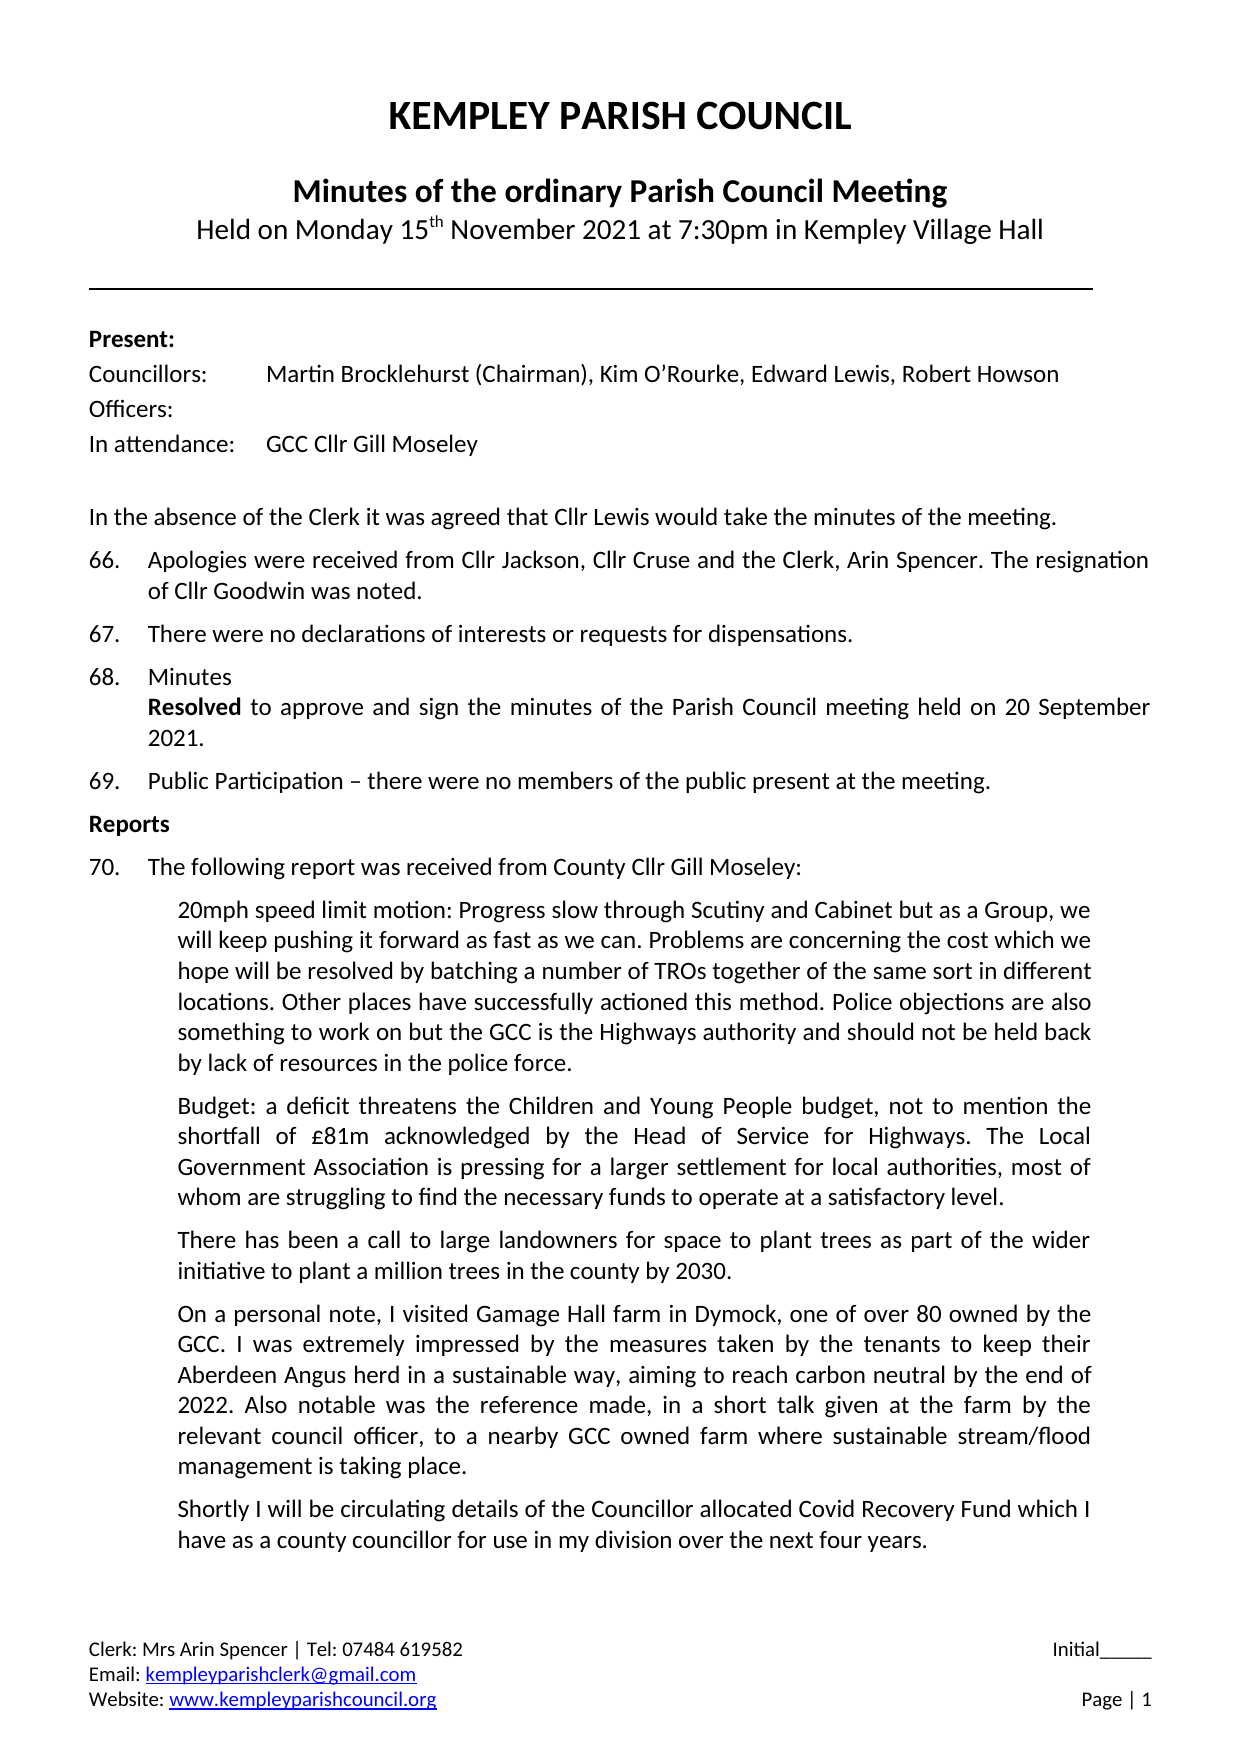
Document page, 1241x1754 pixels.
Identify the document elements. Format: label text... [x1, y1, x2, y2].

text In the absence of the Clerk it was agreed that Cllr Lewis would take the minutes of the meeting. [89, 501, 1152, 532]
text Present: [89, 323, 1152, 353]
text There has been a call to large landowners for space to plant trees as part of the wider initiative to plant a million trees in the county by 2030. [177, 1224, 1093, 1285]
text Budget: a deficit threatens the Children and Young People budget, not to mention the shortfall of £81m acknowledged by the Head of Service for Highways. The Local Government Association is pressing for a larger settlement for local authorities, most of whom are struggling to find the necessary funds to operate at a satisfactory level. [177, 1090, 1093, 1212]
title KEMPLEY PARISH COUNCIL [89, 89, 1152, 139]
text Held on Monday 15th November 2021 at 7:30pm in Kempley Village Hall [89, 211, 1152, 246]
text Reports [89, 808, 1152, 839]
text Councillors: Martin Brocklehurst (Chairman), Kim O’Rourke, Edward Lewis, Robert Howson [89, 358, 1152, 388]
text In attendance: GCC Cllr Gill Moseley [89, 428, 1152, 458]
list Minutes [89, 661, 1152, 692]
text Resolved to approve and sign the minutes of the Parish Council meeting held on 20 September 2021. [148, 692, 1152, 753]
text On a personal note, I visited Gamage Hall farm in Dymock, one of over 80 owned by the GCC. I was extremely impressed by the measures taken by the tenants to keep their Aberdeen Angus herd in a sustainable way, aiming to reach carbon neutral by the end of 2022. Also notable was the reference made, in a short talk given at the farm by the relevant council officer, to a nearby GCC owned farm where sustainable stream/flood management is taking place. [177, 1298, 1093, 1481]
text Minutes of the ordinary Parish Council Meeting [89, 170, 1152, 211]
list There were no declarations of interests or requests for dispensations. [89, 618, 1152, 648]
list Apologies were received from Cllr Jackson, Cllr Cruse and the Clerk, Arin Spencer. The resignation of Cllr Goodwin was noted. [89, 544, 1152, 606]
text Shortly I will be circulating details of the Councillor allocated Covid Recovery Fund which I have as a county councillor for use in my division over the next four years. [177, 1493, 1093, 1554]
text 20mph speed limit motion: Progress slow through Scutiny and Cabinet but as a Group, we will keep pushing it forward as fast as we can. Problems are concerning the cost which we hope will be resolved by batching a number of TROs together of the same sort in different locations. Other places have successfully actioned this method. Police objections are also something to work on but the GCC is the Highways authority and should not be held back by lack of resources in the police force. [177, 894, 1093, 1077]
text Officers: [89, 393, 1152, 423]
list Public Participation – there were no members of the public present at the meeting. [89, 765, 1152, 796]
list The following report was received from County Cllr Gill Moseley: [89, 851, 1152, 882]
